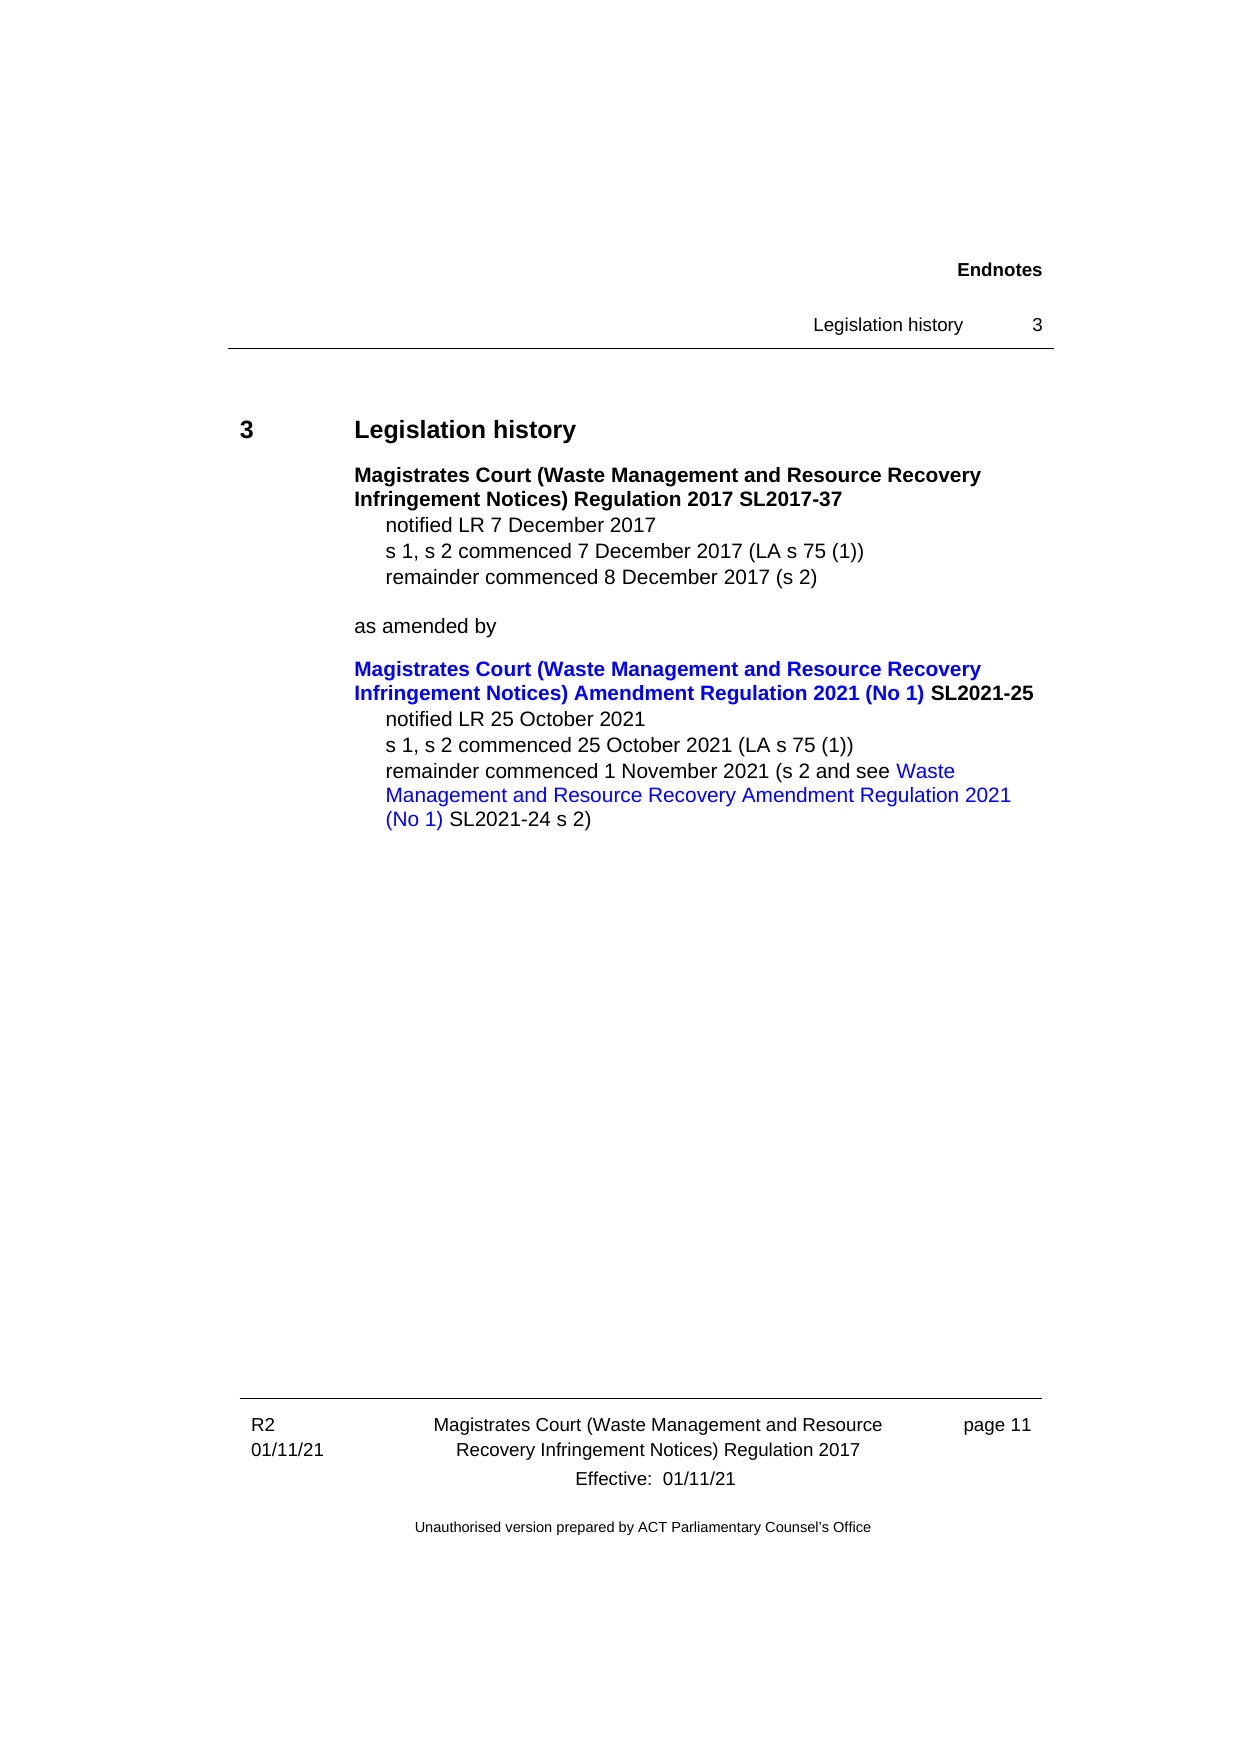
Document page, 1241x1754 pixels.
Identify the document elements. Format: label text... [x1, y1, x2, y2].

text Magistrates Court (Waste Management and Resource Recovery Infringement Notices) Regulation 2017 SL2017-37 [354, 463, 1042, 511]
text 3 Legislation history [239, 415, 1042, 444]
text s 1, s 2 commenced 7 December 2017 (LA s 75 (1)) [385, 539, 1042, 563]
text s 1, s 2 commenced 25 October 2021 (LA s 75 (1)) [385, 733, 1042, 757]
text notified LR 7 December 2017 [385, 513, 1042, 537]
text Magistrates Court (Waste Management and Resource Recovery Infringement Notices) Amendment Regulation 2021 (No 1) SL2021-25 [354, 657, 1042, 704]
text as amended by [354, 614, 1042, 638]
text remainder commenced 1 November 2021 (s 2 and see Waste Management and Resource Recovery Amendment Regulation 2021 (No 1) SL2021-24 s 2) [385, 759, 1042, 831]
text notified LR 25 October 2021 [385, 707, 1042, 731]
text remainder commenced 8 December 2017 (s 2) [385, 565, 1042, 589]
